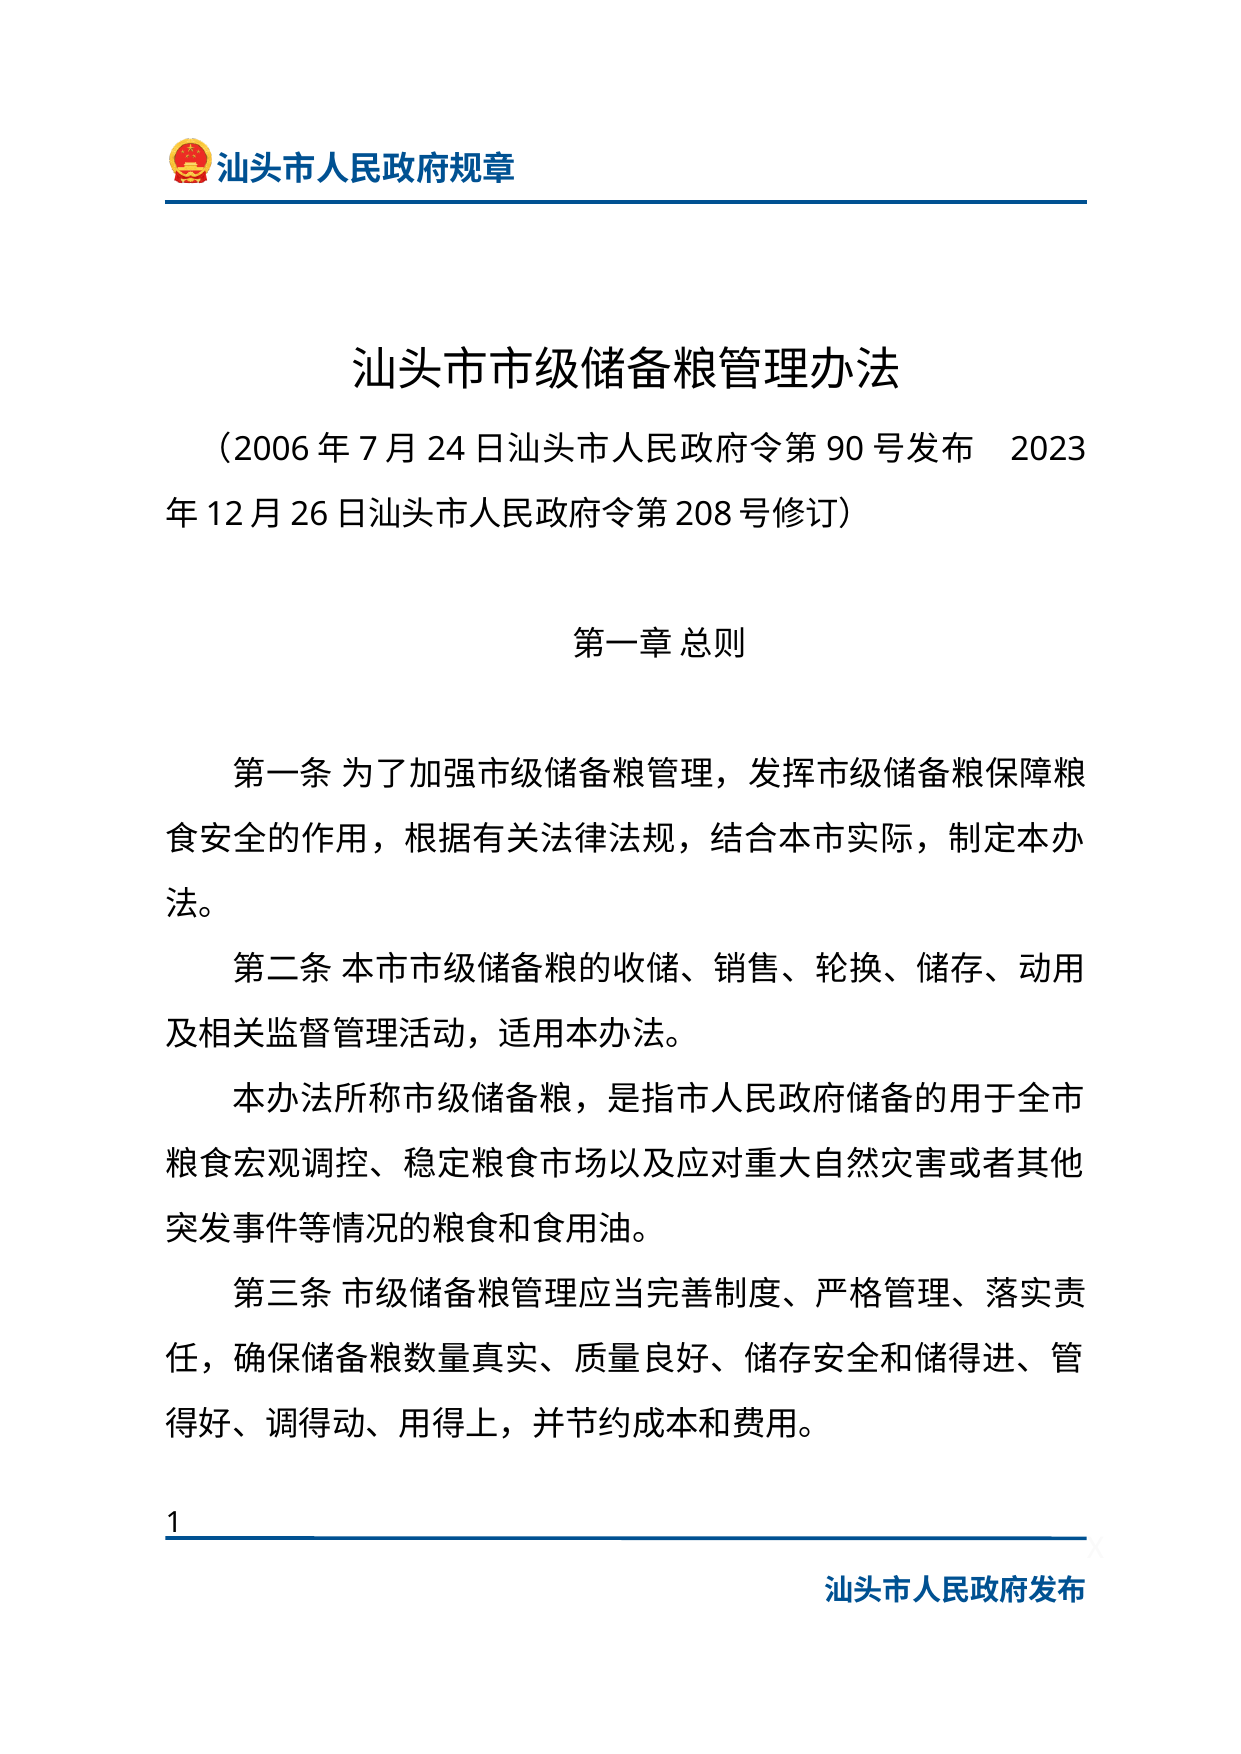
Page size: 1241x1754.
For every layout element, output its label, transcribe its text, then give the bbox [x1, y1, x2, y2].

text 第一条 为了加强市级储备粮管理，发挥市级储备粮保障粮食安全的作用，根据有关法律法规，结合本市实际，制定本办法。 [165, 739, 1087, 934]
text 第三条 市级储备粮管理应当完善制度、严格管理、落实责任，确保储备粮数量真实、质量良好、储存安全和储得进、管得好、调得动、用得上，并节约成本和费用。 [165, 1259, 1087, 1454]
text （2006年7月24日汕头市人民政府令第90号发布 2023年12月26日汕头市人民政府令第208号修订） [165, 414, 1087, 544]
text 第一章 总则 [165, 609, 1087, 674]
text 第二条 本市市级储备粮的收储、销售、轮换、储存、动用及相关监督管理活动，适用本办法。 [165, 934, 1087, 1064]
text 汕头市市级储备粮管理办法 [165, 316, 1087, 414]
picture [165, 136, 216, 187]
text 本办法所称市级储备粮，是指市人民政府储备的用于全市粮食宏观调控、稳定粮食市场以及应对重大自然灾害或者其他突发事件等情况的粮食和食用油。 [165, 1064, 1087, 1259]
